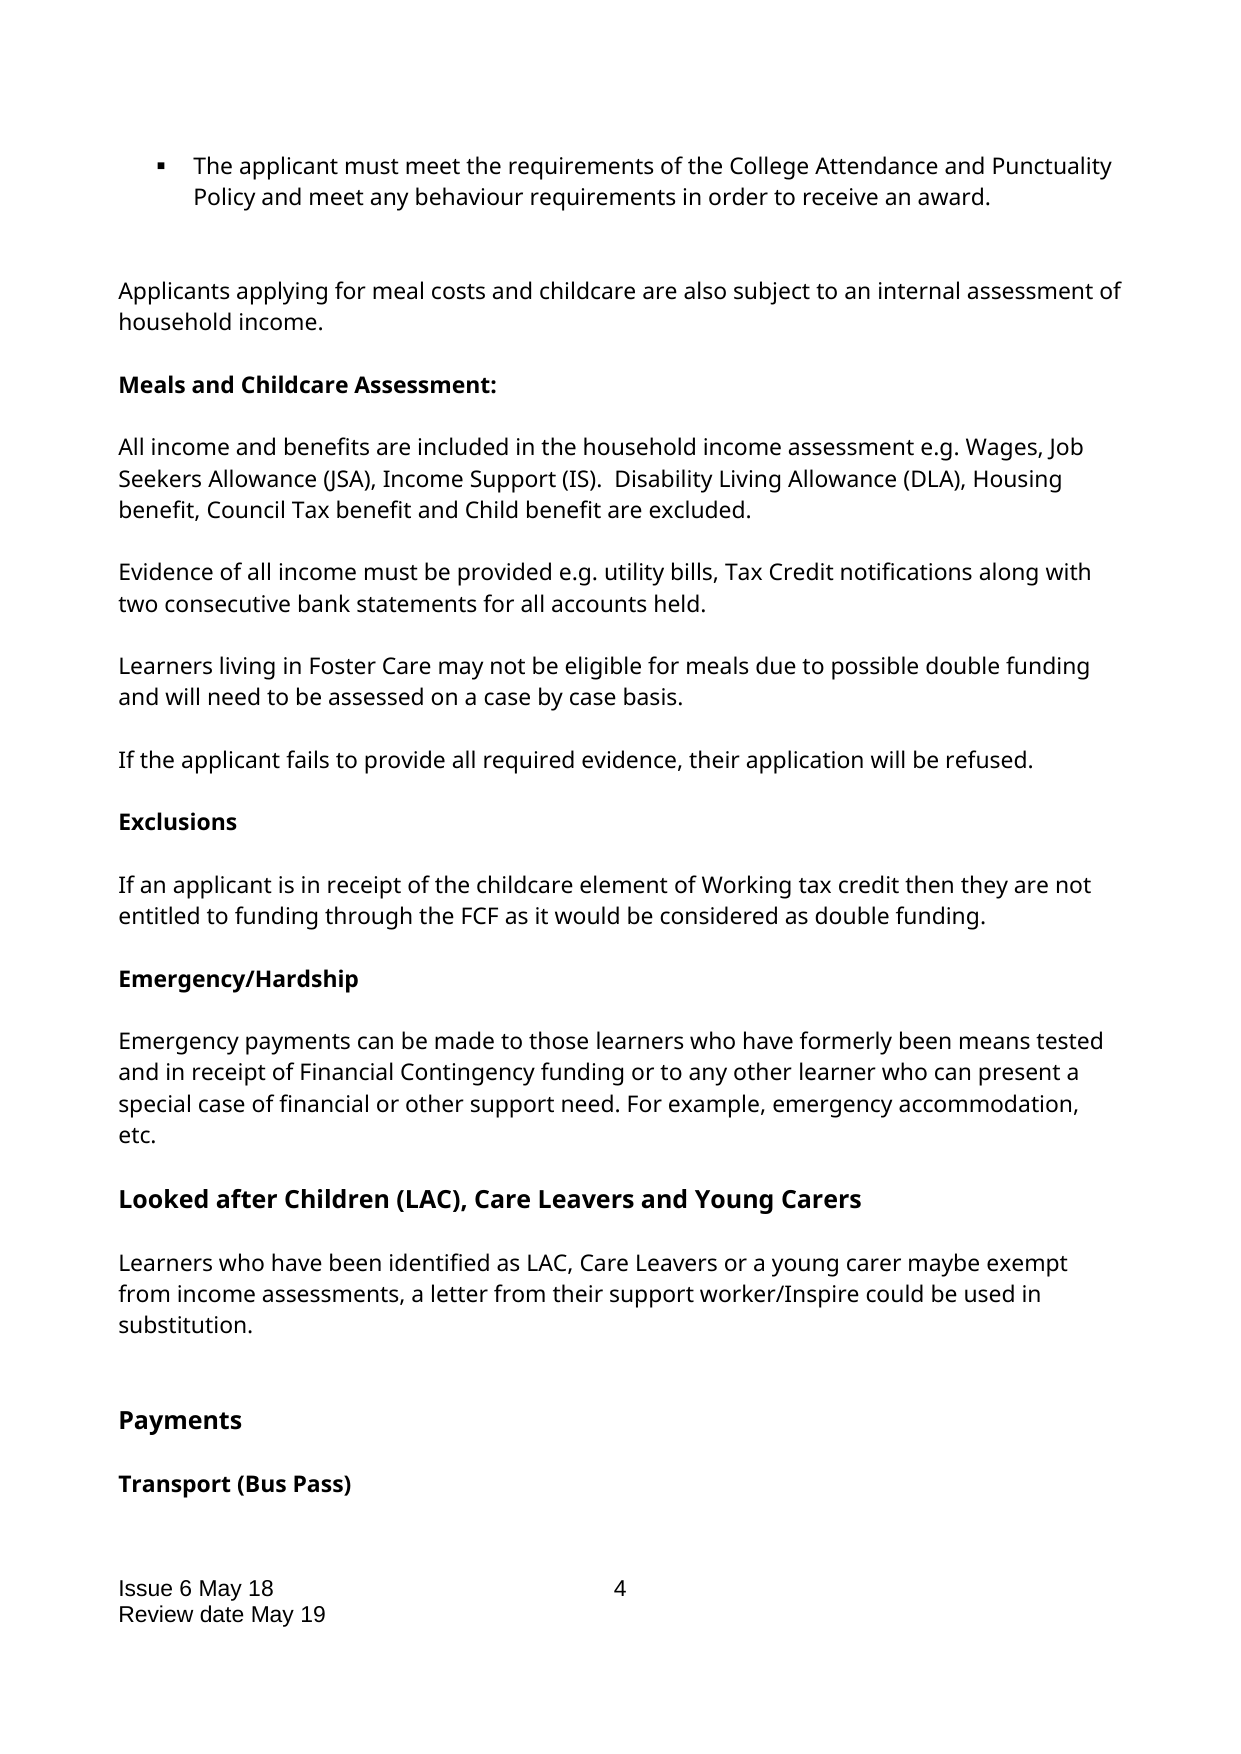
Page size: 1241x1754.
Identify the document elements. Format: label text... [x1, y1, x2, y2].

text Emergency/Hardship [118, 962, 1122, 994]
text Transport (Bus Pass) [118, 1468, 1122, 1499]
text Meals and Childcare Assessment: [118, 369, 1122, 400]
text Evidence of all income must be provided e.g. utility bills, Tax Credit notifications along with two consecutive bank statements for all accounts held. [118, 556, 1122, 619]
text Exclusions [118, 806, 1122, 837]
text All income and benefits are included in the household income assessment e.g. Wages, Job Seekers Allowance (JSA), Income Support (IS). Disability Living Allowance (DLA), Housing benefit, Council Tax benefit and Child benefit are excluded. [118, 431, 1122, 525]
text Learners who have been identified as LAC, Care Leavers or a young carer maybe exempt from income assessments, a letter from their support worker/Inspire could be used in substitution. [118, 1247, 1122, 1340]
text Payments [118, 1403, 1122, 1437]
text Learners living in Foster Care may not be eligible for meals due to possible double funding and will need to be assessed on a case by case basis. [118, 650, 1122, 712]
text Applicants applying for meal costs and childcare are also subject to an internal assessment of household income. [118, 275, 1122, 337]
list The applicant must meet the requirements of the College Attendance and Punctuality Policy and meet any behaviour requirements in order to receive an award. [156, 150, 1122, 212]
text Looked after Children (LAC), Care Leavers and Young Carers [118, 1181, 1122, 1215]
text If the applicant fails to provide all required evidence, their application will be refused. [118, 744, 1122, 775]
text Emergency payments can be made to those learners who have formerly been means tested and in receipt of Financial Contingency funding or to any other learner who can present a special case of financial or other support need. For example, emergency accommodation, etc. [118, 1025, 1122, 1150]
text If an applicant is in receipt of the childcare element of Working tax credit then they are not entitled to funding through the FCF as it would be considered as double funding. [118, 869, 1122, 931]
